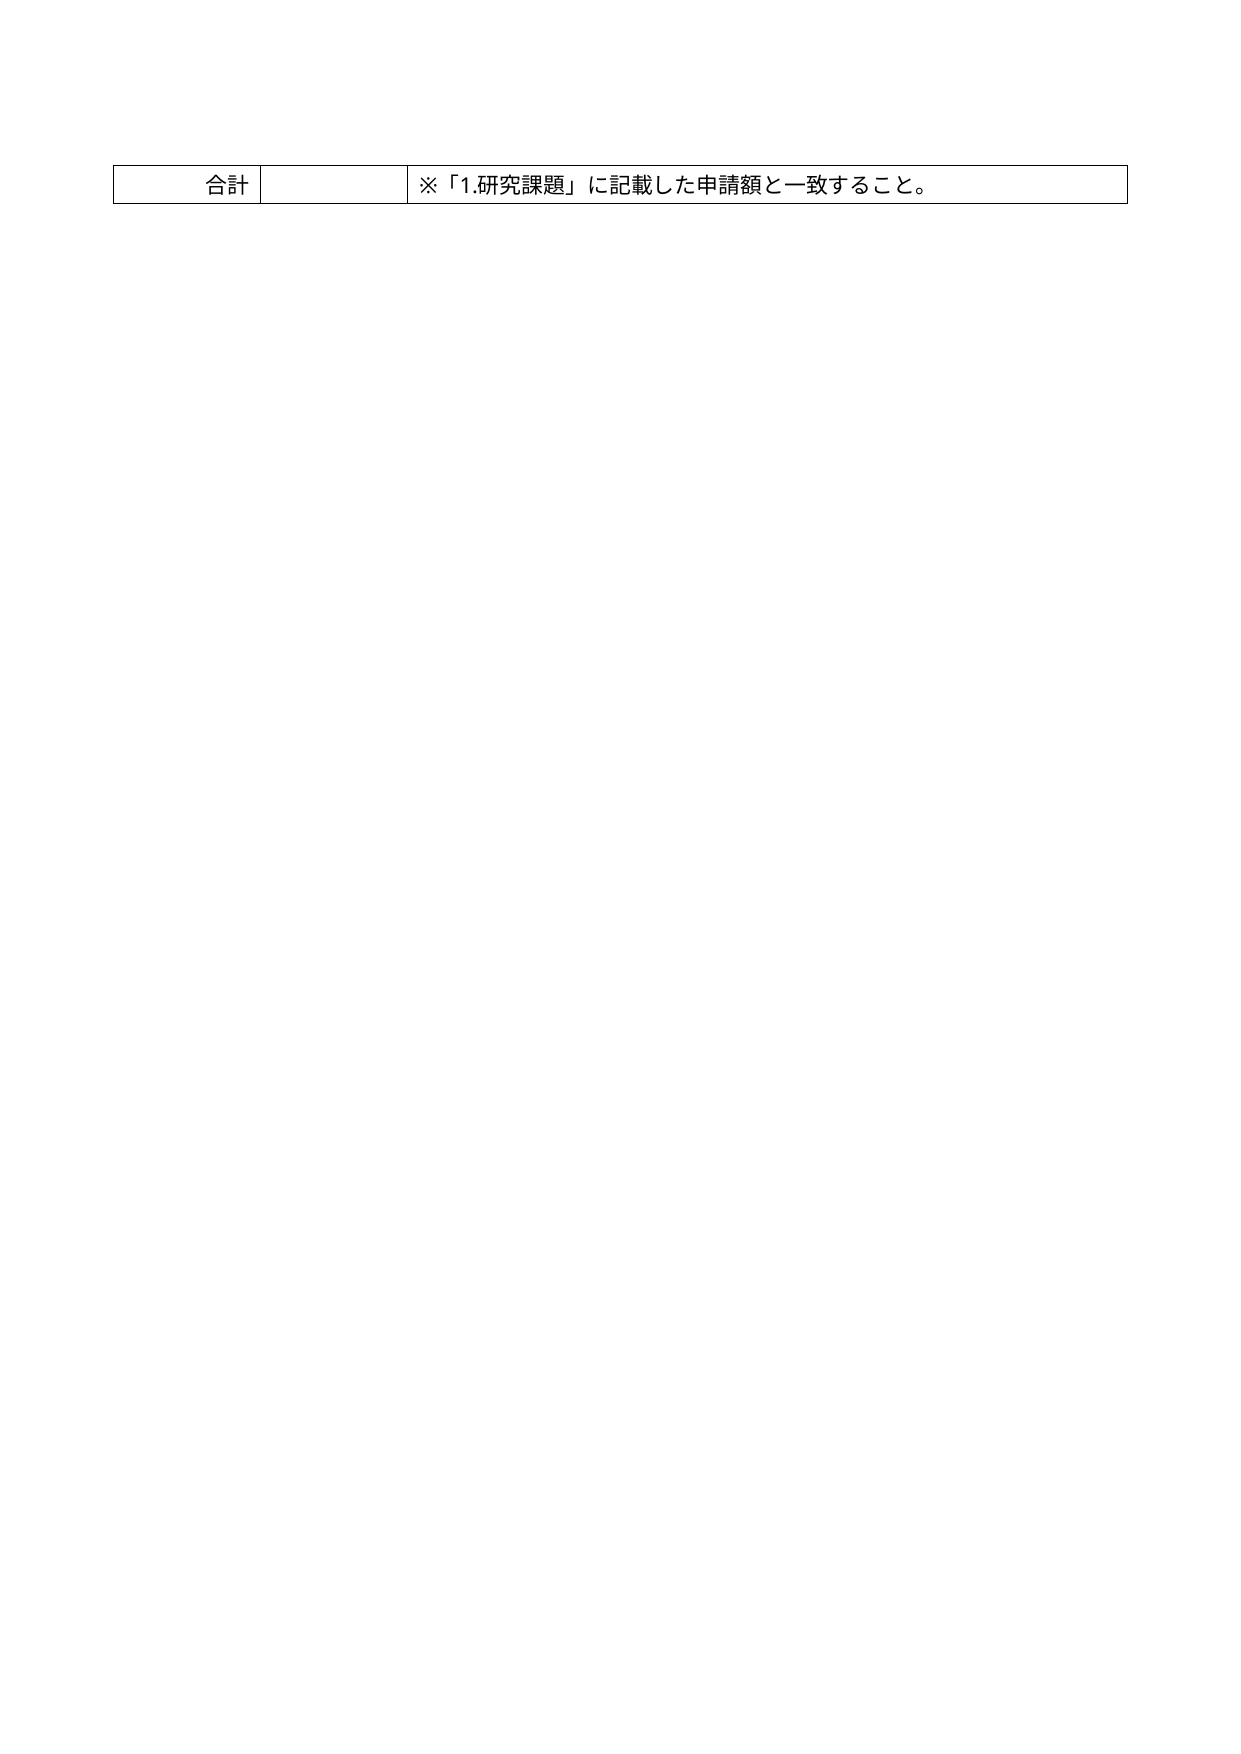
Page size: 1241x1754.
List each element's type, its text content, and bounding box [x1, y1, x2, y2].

table_cell 合計 [114, 166, 260, 203]
table_cell ※「1.研究課題」に記載した申請額と一致すること。 [408, 166, 1127, 203]
table_cell [261, 166, 407, 203]
